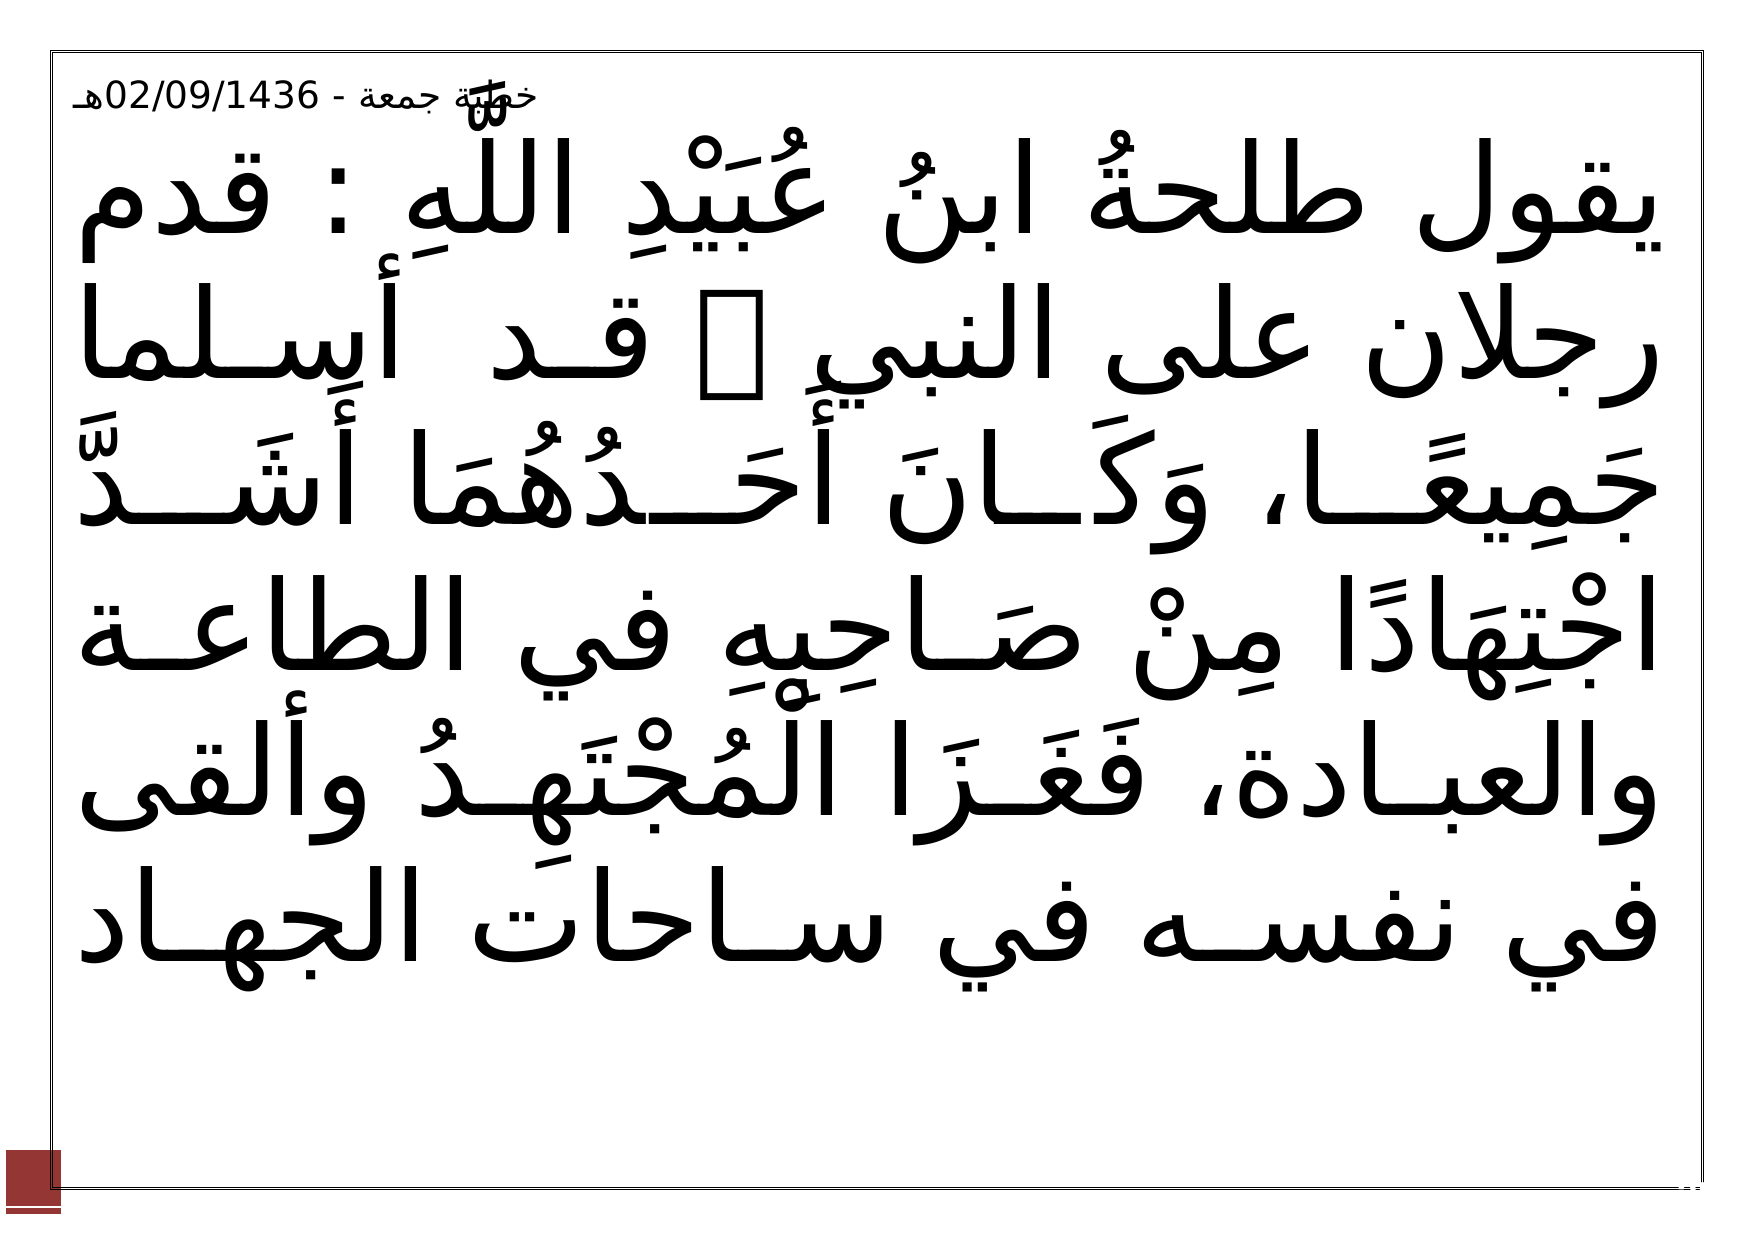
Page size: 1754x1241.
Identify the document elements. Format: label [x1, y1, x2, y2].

text [74, 117, 1665, 991]
